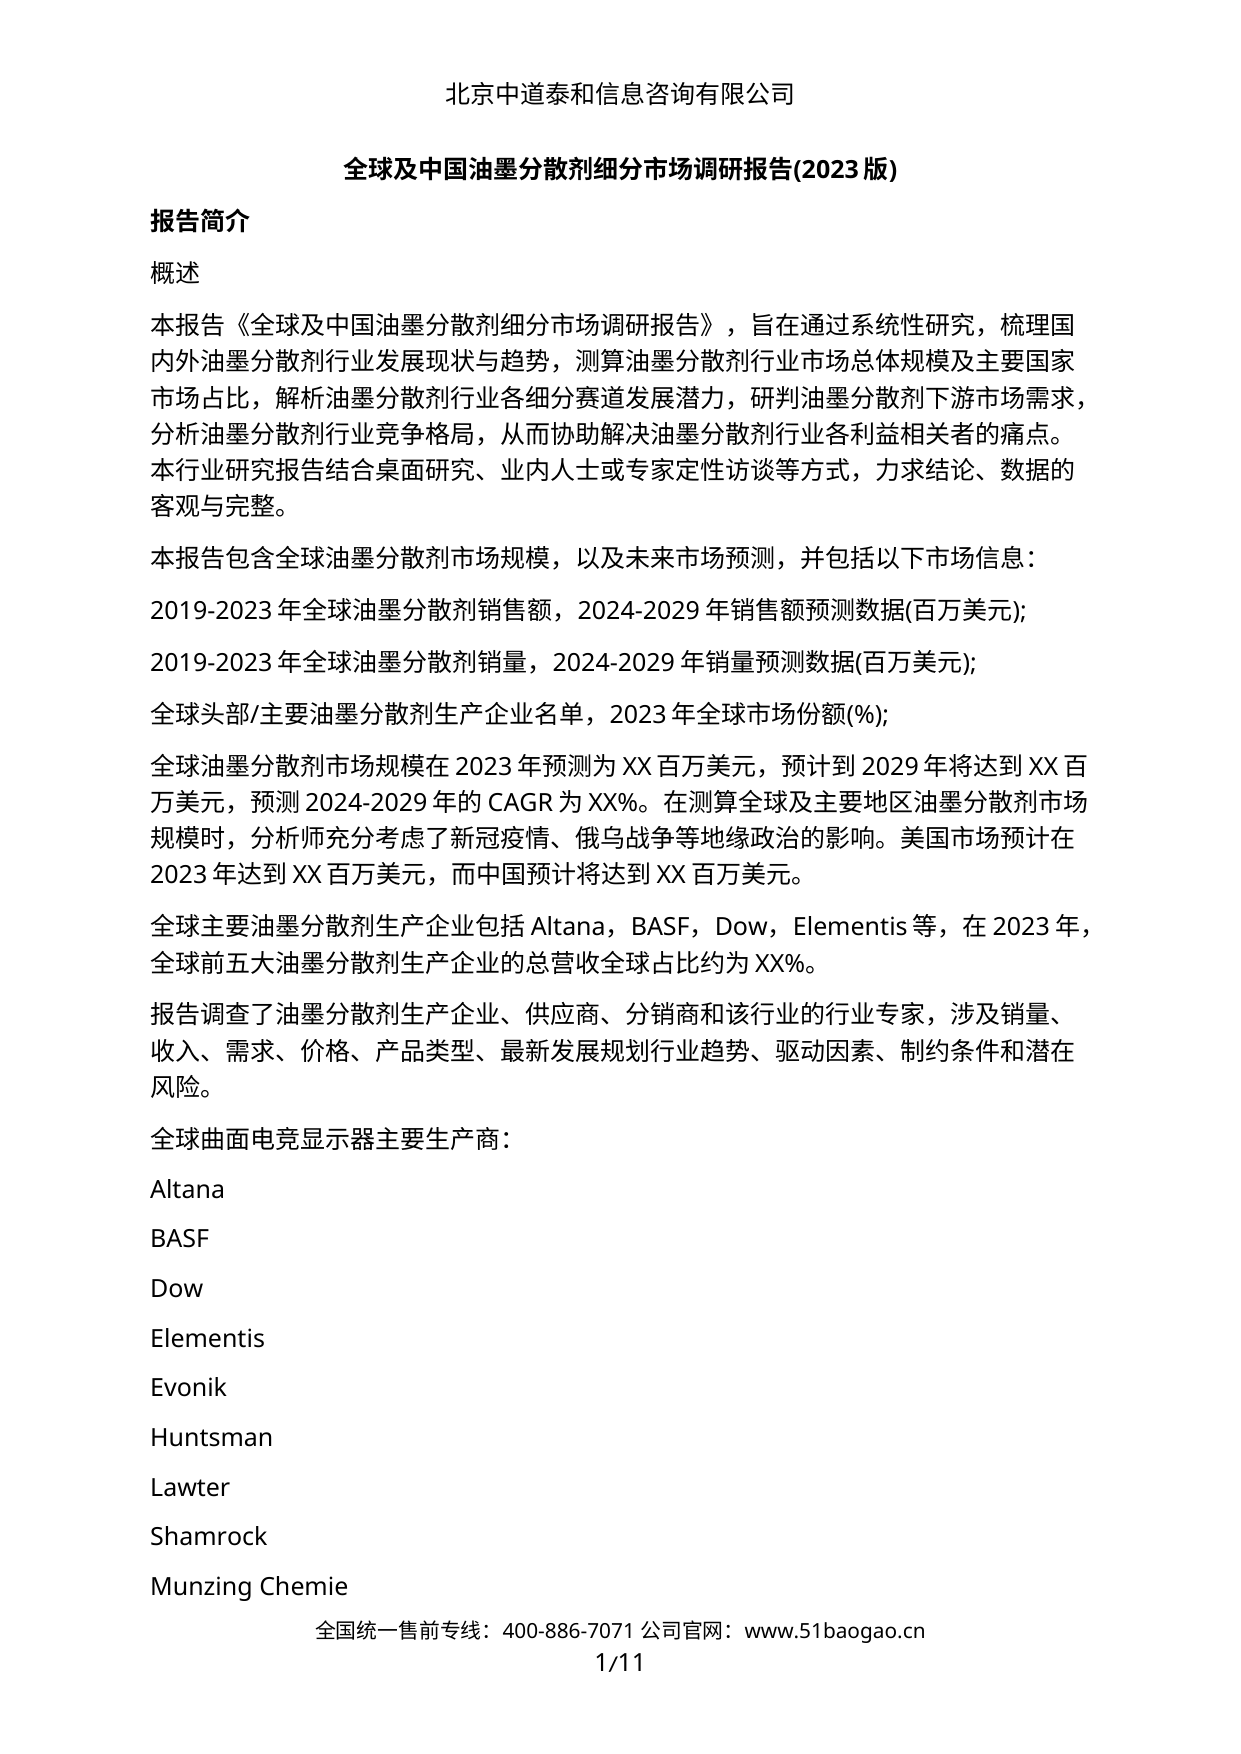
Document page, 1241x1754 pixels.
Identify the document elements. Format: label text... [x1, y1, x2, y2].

text 全球油墨分散剂市场规模在2023年预测为XX百万美元，预计到2029年将达到XX百万美元，预测2024-2029年的CAGR为XX%。在测算全球及主要地区油墨分散剂市场规模时，分析师充分考虑了新冠疫情、俄乌战争等地缘政治的影响。美国市场预计在2023年达到XX百万美元，而中国预计将达到XX百万美元。 [150, 746, 1090, 891]
text Munzing Chemie [150, 1569, 1090, 1603]
text 本报告包含全球油墨分散剂市场规模，以及未来市场预测，并包括以下市场信息： [150, 539, 1090, 575]
text 全球头部/主要油墨分散剂生产企业名单，2023年全球市场份额(%); [150, 694, 1090, 731]
text Dow [150, 1271, 1090, 1305]
text 概述 [150, 254, 1090, 290]
text 2019-2023年全球油墨分散剂销量，2024-2029年销量预测数据(百万美元); [150, 642, 1090, 679]
text BASF [150, 1221, 1090, 1255]
text 2019-2023年全球油墨分散剂销售额，2024-2029年销售额预测数据(百万美元); [150, 591, 1090, 627]
text 报告简介 [150, 202, 1090, 238]
text 报告调查了油墨分散剂生产企业、供应商、分销商和该行业的行业专家，涉及销量、收入、需求、价格、产品类型、最新发展规划行业趋势、驱动因素、制约条件和潜在风险。 [150, 995, 1090, 1104]
text Huntsman [150, 1420, 1090, 1454]
text Shamrock [150, 1519, 1090, 1553]
text Altana [150, 1171, 1090, 1205]
text Evonik [150, 1370, 1090, 1404]
text Lawter [150, 1469, 1090, 1503]
text 本报告《全球及中国油墨分散剂细分市场调研报告》，旨在通过系统性研究，梳理国内外油墨分散剂行业发展现状与趋势，测算油墨分散剂行业市场总体规模及主要国家市场占比，解析油墨分散剂行业各细分赛道发展潜力，研判油墨分散剂下游市场需求，分析油墨分散剂行业竞争格局，从而协助解决油墨分散剂行业各利益相关者的痛点。本行业研究报告结合桌面研究、业内人士或专家定性访谈等方式，力求结论、数据的客观与完整。 [150, 306, 1090, 523]
text 全球主要油墨分散剂生产企业包括 Altana，BASF，Dow，Elementis等，在2023年，全球前五大油墨分散剂生产企业的总营收全球占比约为XX%。 [150, 907, 1090, 979]
text 全球曲面电竞显示器主要生产商： [150, 1119, 1090, 1156]
text 全球及中国油墨分散剂细分市场调研报告(2023版) [150, 150, 1090, 186]
text Elementis [150, 1320, 1090, 1354]
